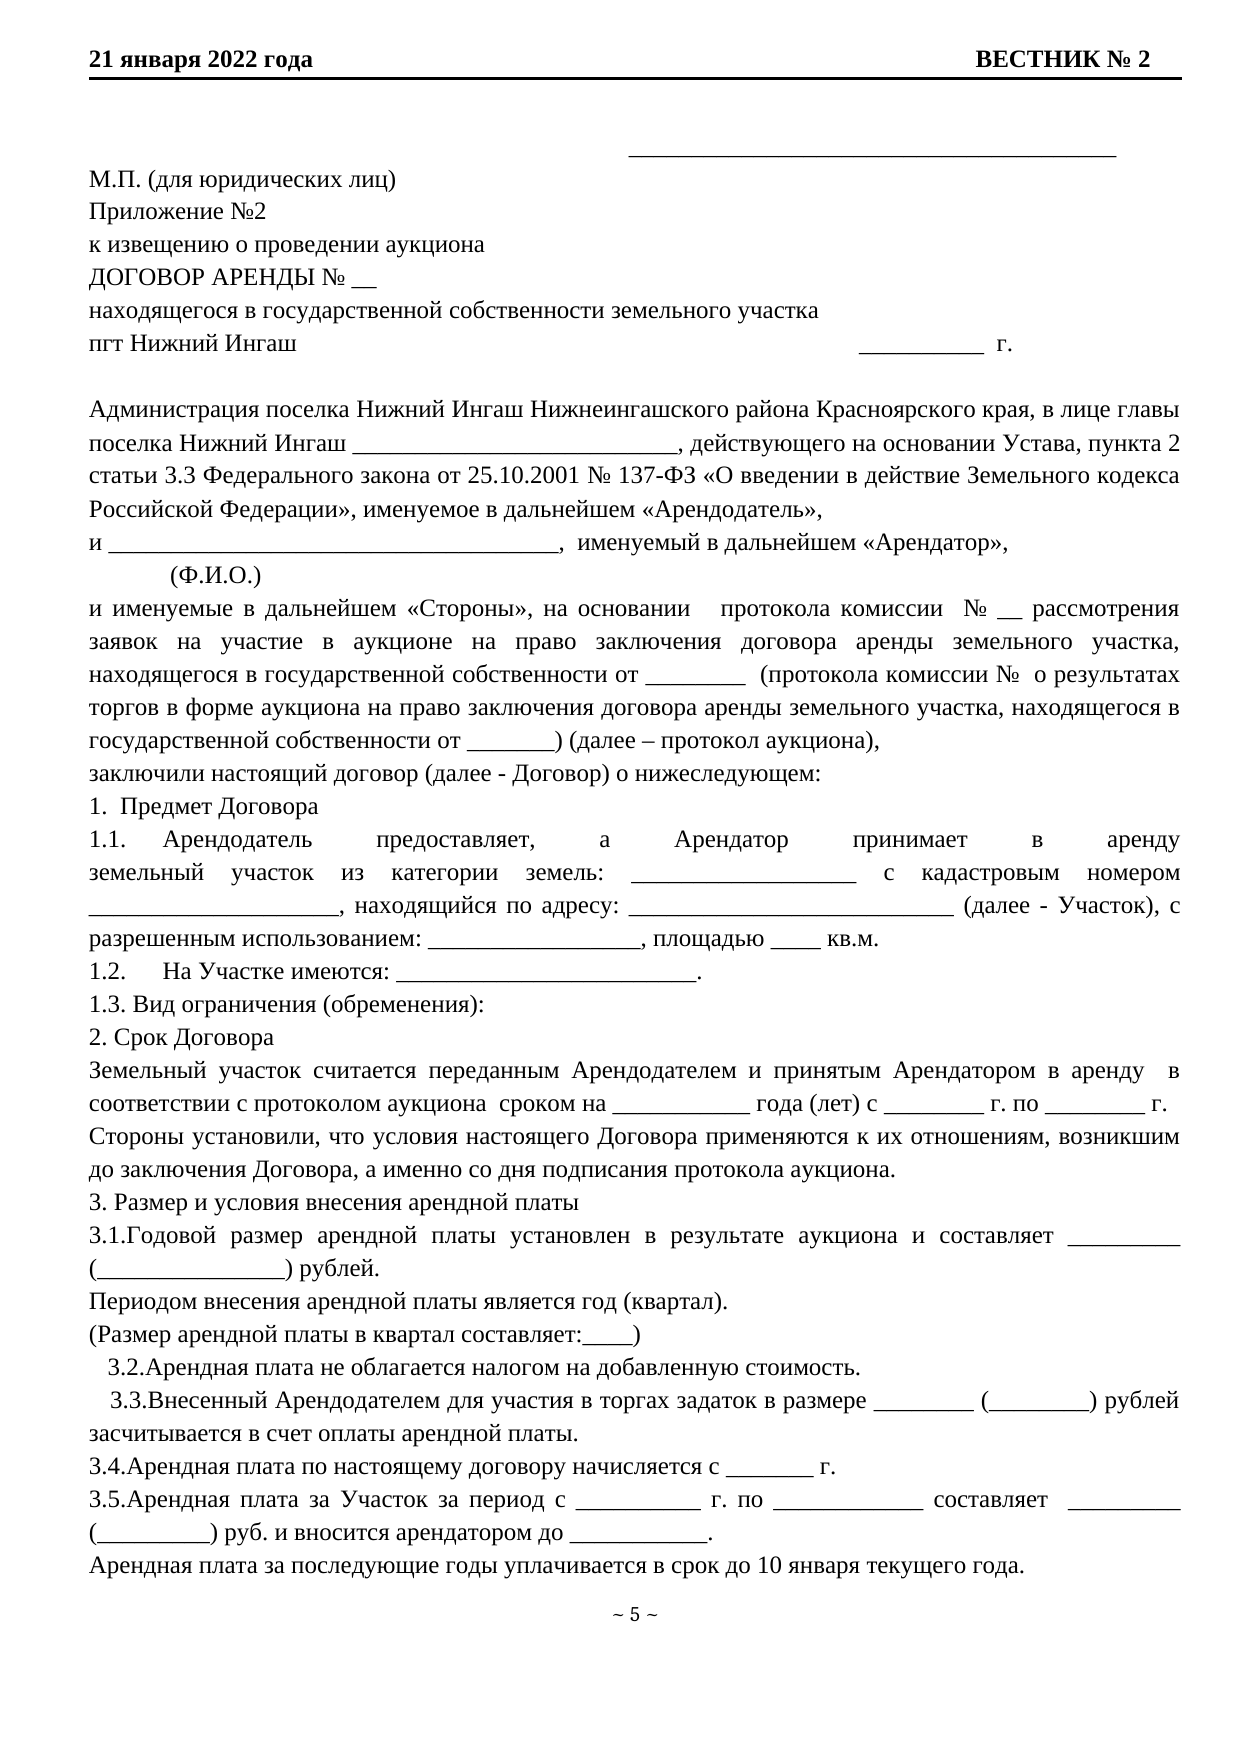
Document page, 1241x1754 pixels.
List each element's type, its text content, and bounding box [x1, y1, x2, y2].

text Земельный участок считается переданным Арендодателем и принятым Арендатором в аренду в соответствии с протоколом аукциона сроком на ___________ года (лет) с ________ г. по ________ г. [89, 1055, 1181, 1117]
text 1. Предмет Договора [89, 791, 1181, 819]
text 3. Размер и условия внесения арендной платы [89, 1187, 1181, 1216]
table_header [617, 131, 1157, 196]
text Стороны установили, что условия настоящего Договора применяются к их отношениям, возникшим до заключения Договора, а именно со дня подписания протокола аукциона. [89, 1121, 1181, 1183]
text Арендная плата за последующие годы уплачивается в срок до 10 января текущего года. [89, 1550, 1181, 1579]
text и ____________________________________, именуемый в дальнейшем «Арендатор», [89, 527, 1181, 555]
text (Ф.И.О.) [89, 560, 1181, 588]
text 3.2.Арендная плата не облагается налогом на добавленную стоимость. [89, 1352, 1181, 1381]
text пгт Нижний Ингаш __________ г. [89, 328, 1181, 357]
text находящегося в государственной собственности земельного участка [89, 296, 1181, 324]
text 2. Срок Договора [89, 1022, 1181, 1051]
text 1.2. На Участке имеются: ________________________. [89, 956, 1181, 985]
text Периодом внесения арендной платы является год (квартал). [89, 1286, 1181, 1315]
text 3.3.Внесенный Арендодателем для участия в торгах задаток в размере ________ (________) рублей засчитывается в счет оплаты арендной платы. [89, 1385, 1181, 1447]
text 3.1.Годовой размер арендной платы установлен в результате аукциона и составляет _________ (_______________) рублей. [89, 1220, 1181, 1282]
text (Размер арендной платы в квартал составляет:____) [89, 1319, 1181, 1348]
text Приложение №2 [89, 196, 1181, 225]
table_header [78, 131, 617, 196]
text и именуемые в дальнейшем «Стороны», на основании протокола комиссии № __ рассмотрения заявок на участие в аукционе на право заключения договора аренды земельного участка, находящегося в государственной собственности от ________ (протокола комиссии № о результатах торгов в форме аукциона на право заключения договора аренды земельного участка, находящегося в государственной собственности от _______) (далее – протокол аукциона), [89, 593, 1181, 753]
text к извещению о проведении аукциона [89, 229, 1181, 258]
text 3.4.Арендная плата по настоящему договору начисляется с _______ г. [89, 1451, 1181, 1480]
text 1.1. Арендодатель предоставляет, а Арендатор принимает в аренду земельный участок из категории земель: __________________ с кадастровым номером ____________________, находящийся по адресу: __________________________ (далее - Участок), с разрешенным использованием: _________________, площадью ____ кв.м. [89, 824, 1181, 952]
text 1.3. Вид ограничения (обременения): [89, 989, 1181, 1018]
text 3.5.Арендная плата за Участок за период с __________ г. по ____________ составляет _________ (_________) руб. и вносится арендатором до ___________. [89, 1484, 1181, 1546]
text ДОГОВОР АРЕНДЫ № __ [89, 262, 1181, 291]
text Администрация поселка Нижний Ингаш Нижнеингашского района Красноярского края, в лице главы поселка Нижний Ингаш __________________________, действующего на основании Устава, пункта 2 статьи 3.3 Федерального закона от 25.10.2001 № 137-ФЗ «О введении в действие Земельного кодекса Российской Федерации», именуемое в дальнейшем «Арендодатель», [89, 394, 1181, 522]
text заключили настоящий договор (далее - Договор) о нижеследующем: [89, 758, 1181, 787]
